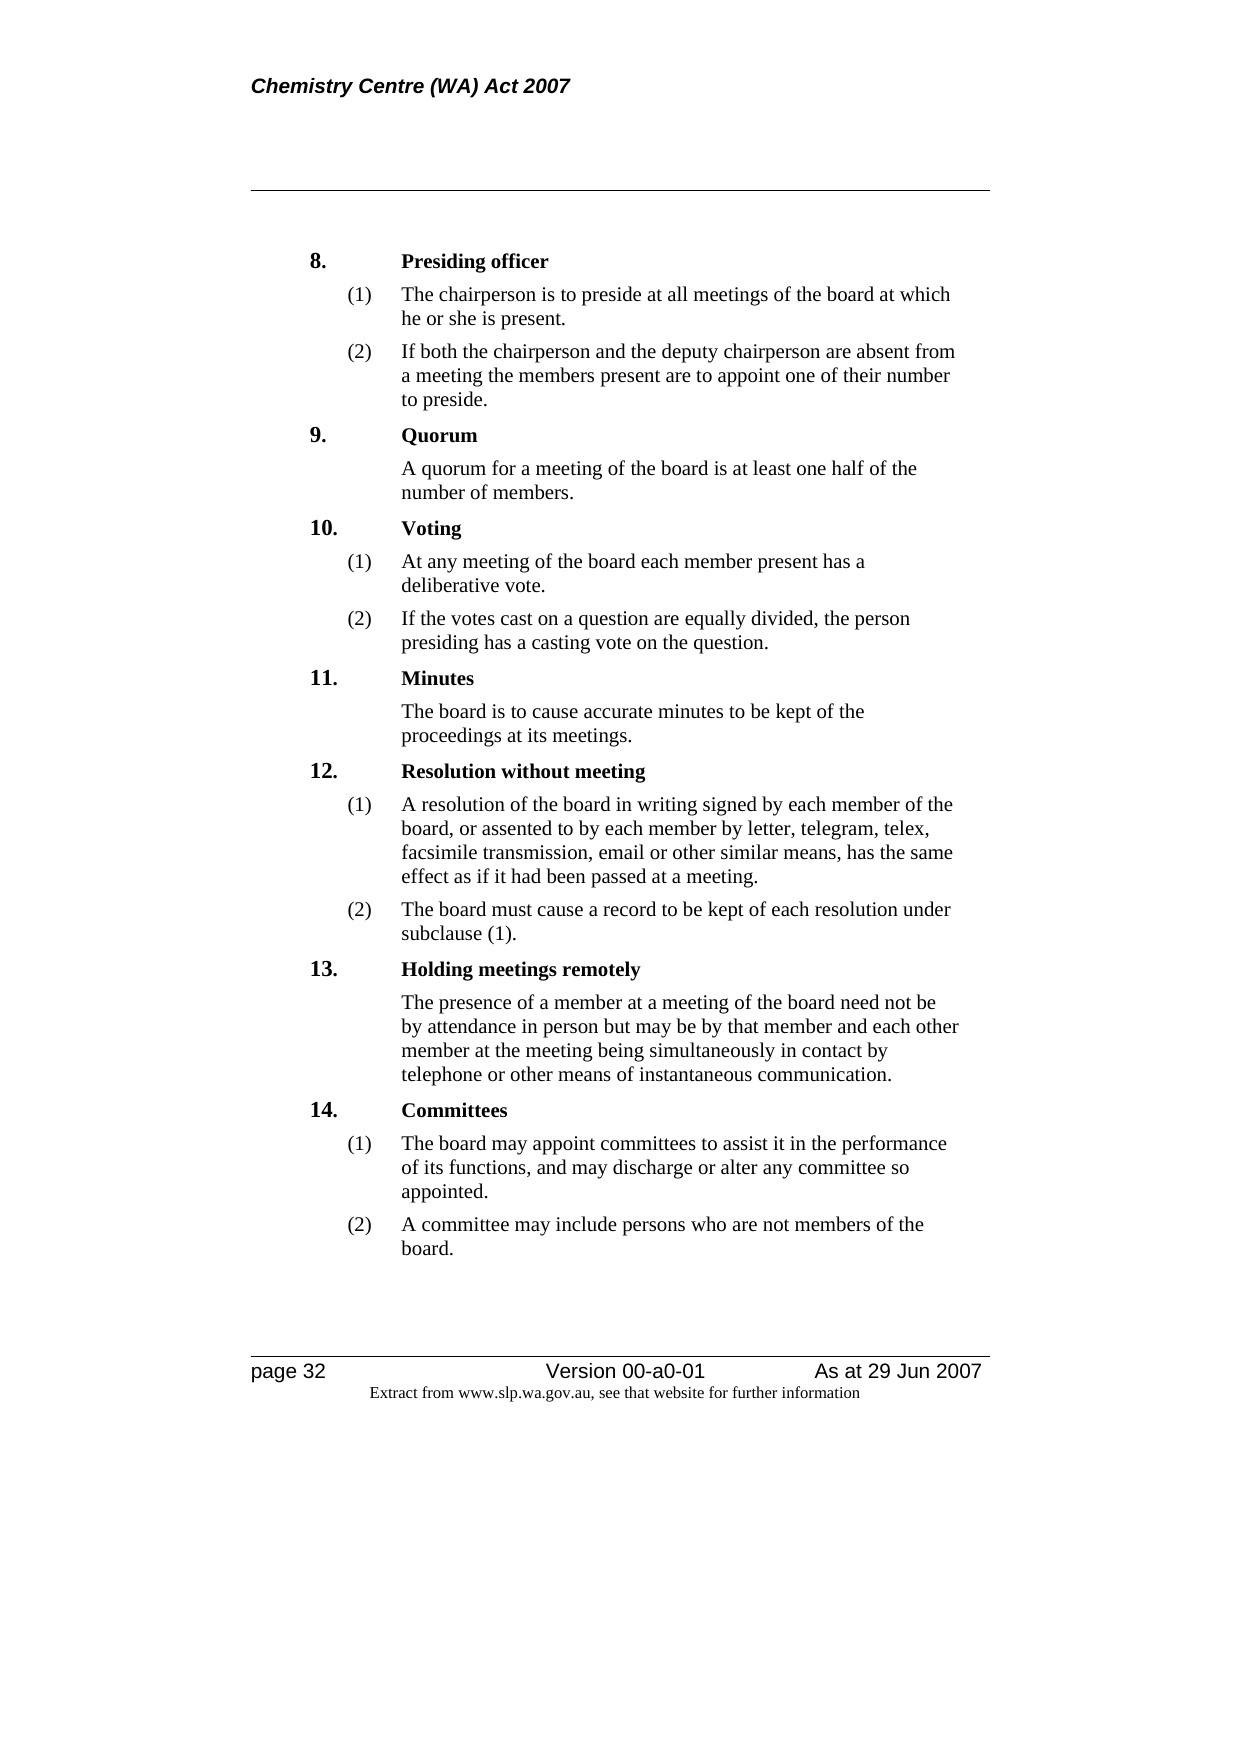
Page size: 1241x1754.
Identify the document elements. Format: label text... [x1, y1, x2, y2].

text (2) If the votes cast on a question are equally divided, the person presiding has a casting vote on the question. [312, 606, 960, 654]
text (1) The chairperson is to preside at all meetings of the board at which he or she is present. [312, 282, 960, 330]
subtitle 13. Holding meetings remotely [309, 955, 960, 982]
text The board is to cause accurate minutes to be kept of the proceedings at its meetings. [312, 699, 960, 747]
subtitle 9. Quorum [309, 421, 960, 448]
subtitle 14. Committees [309, 1097, 960, 1123]
subtitle 11. Minutes [309, 664, 960, 691]
text (2) The board must cause a record to be kept of each resolution under subclause (1). [312, 897, 960, 945]
text (2) If both the chairperson and the deputy chairperson are absent from a meeting the members present are to appoint one of their number to preside. [312, 339, 960, 411]
text (2) A committee may include persons who are not members of the board. [312, 1212, 960, 1260]
text (1) At any meeting of the board each member present has a deliberative vote. [312, 549, 960, 597]
subtitle 8. Presiding officer [309, 247, 960, 274]
text A quorum for a meeting of the board is at least one half of the number of members. [312, 456, 960, 504]
text (1) The board may appoint committees to assist it in the performance of its functions, and may discharge or alter any committee so appointed. [312, 1131, 960, 1203]
subtitle 12. Resolution without meeting [309, 757, 960, 784]
text (1) A resolution of the board in writing signed by each member of the board, or assented to by each member by letter, telegram, telex, facsimile transmission, email or other similar means, has the same effect as if it had been passed at a meeting. [312, 792, 960, 888]
subtitle 10. Voting [309, 514, 960, 541]
text The presence of a member at a meeting of the board need not be by attendance in person but may be by that member and each other member at the meeting being simultaneously in contact by telephone or other means of instantaneous communication. [312, 990, 960, 1086]
